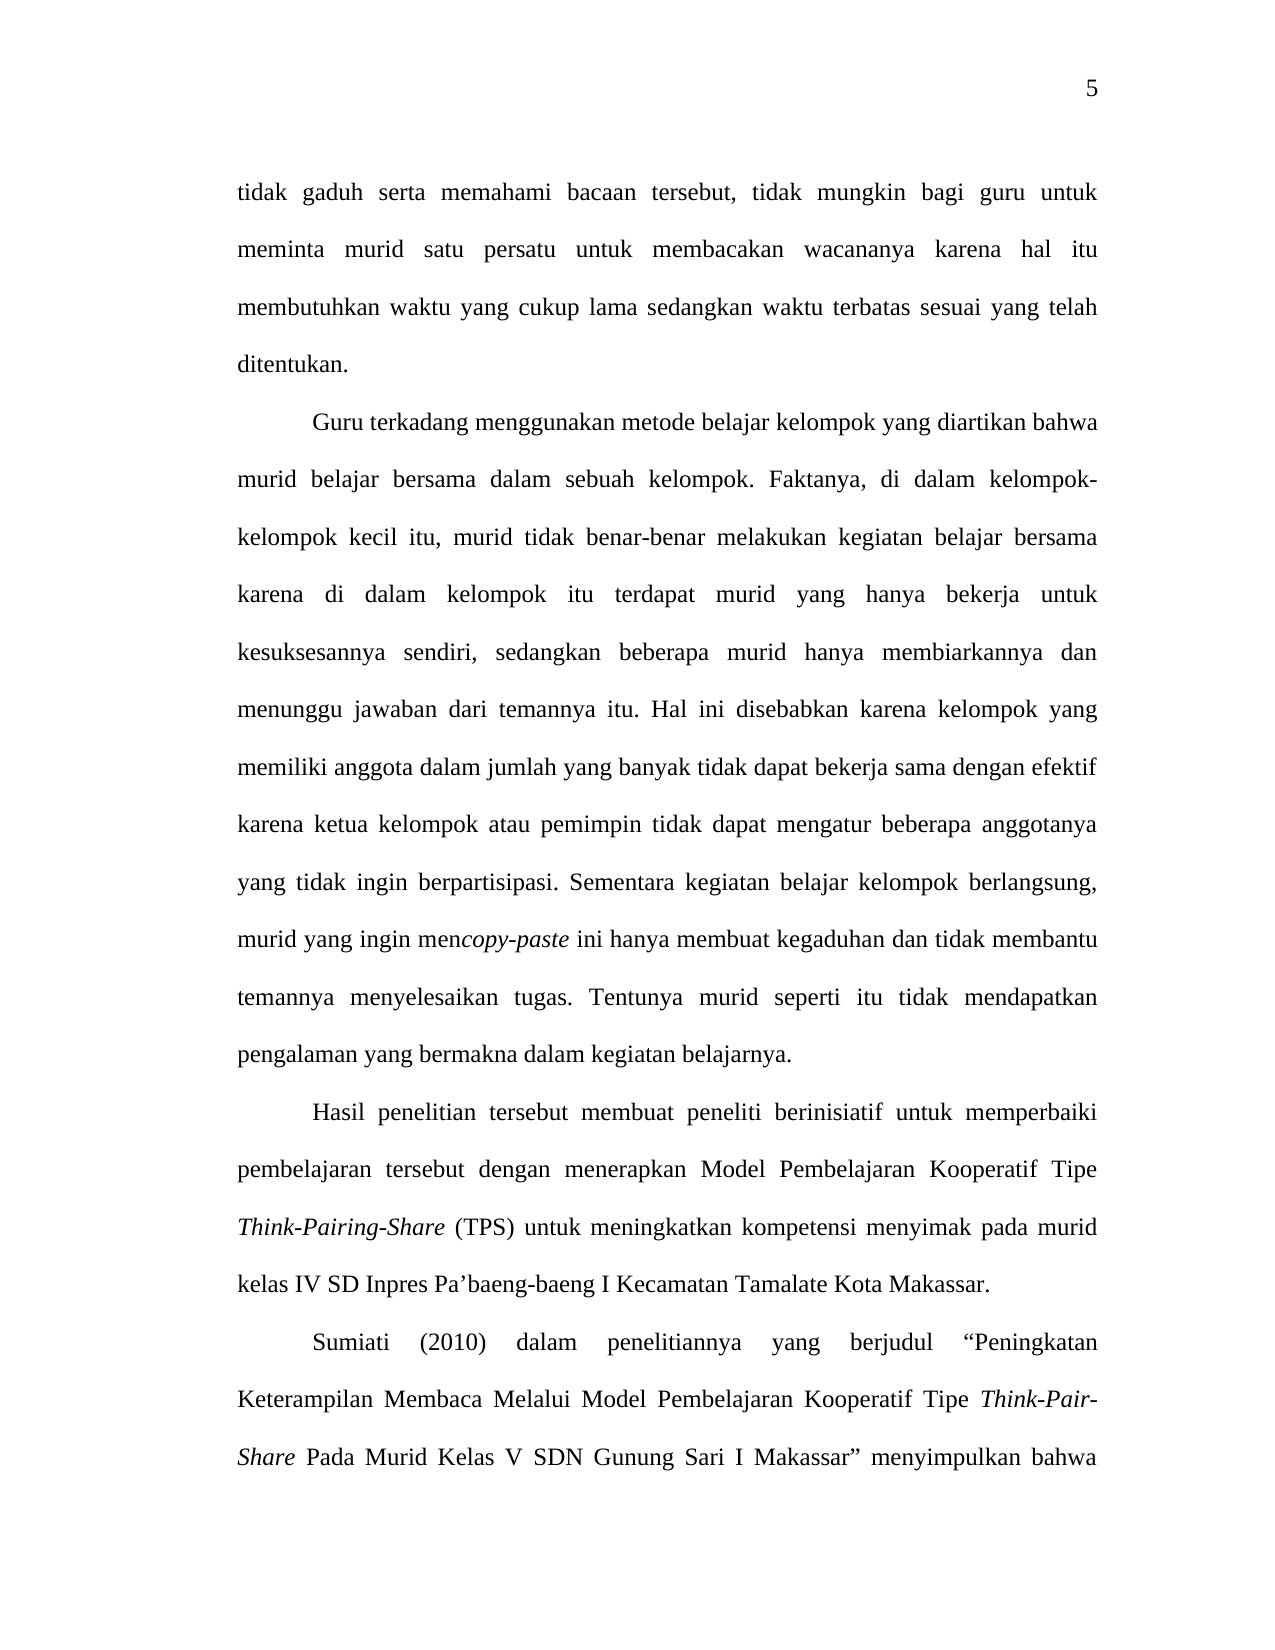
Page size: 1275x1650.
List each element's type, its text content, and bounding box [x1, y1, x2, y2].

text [237, 1327, 1098, 1471]
text Guru terkadang menggunakan metode belajar kelompok yang diartikan bahwa murid belajar bersama dalam sebuah kelompok. Faktanya, di dalam kelompok-kelompok kecil itu, murid tidak benar-benar melakukan kegiatan belajar bersama karena di dalam kelompok itu terdapat murid yang hanya bekerja untuk kesuksesannya sendiri, sedangkan beberapa murid hanya membiarkannya dan menunggu jawaban dari temannya itu. Hal ini disebabkan karena kelompok yang memiliki anggota dalam jumlah yang banyak tidak dapat bekerja sama dengan efektif karena ketua kelompok atau pemimpin tidak dapat mengatur beberapa anggotanya yang tidak ingin berpartisipasi. Sementara kegiatan belajar kelompok berlangsung, murid yang ingin mencopy-paste ini hanya membuat kegaduhan dan tidak membantu temannya menyelesaikan tugas. Tentunya murid seperti itu tidak mendapatkan pengalaman yang bermakna dalam kegiatan belajarnya. [237, 407, 1098, 1068]
text Hasil penelitian tersebut membuat peneliti berinisiatif untuk memperbaiki pembelajaran tersebut dengan menerapkan Model Pembelajaran Kooperatif Tipe Think-Pairing-Share (TPS) untuk meningkatkan kompetensi menyimak pada murid kelas IV SD Inpres Pa’baeng-baeng I Kecamatan Tamalate Kota Makassar. [237, 1097, 1098, 1298]
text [237, 177, 1098, 378]
